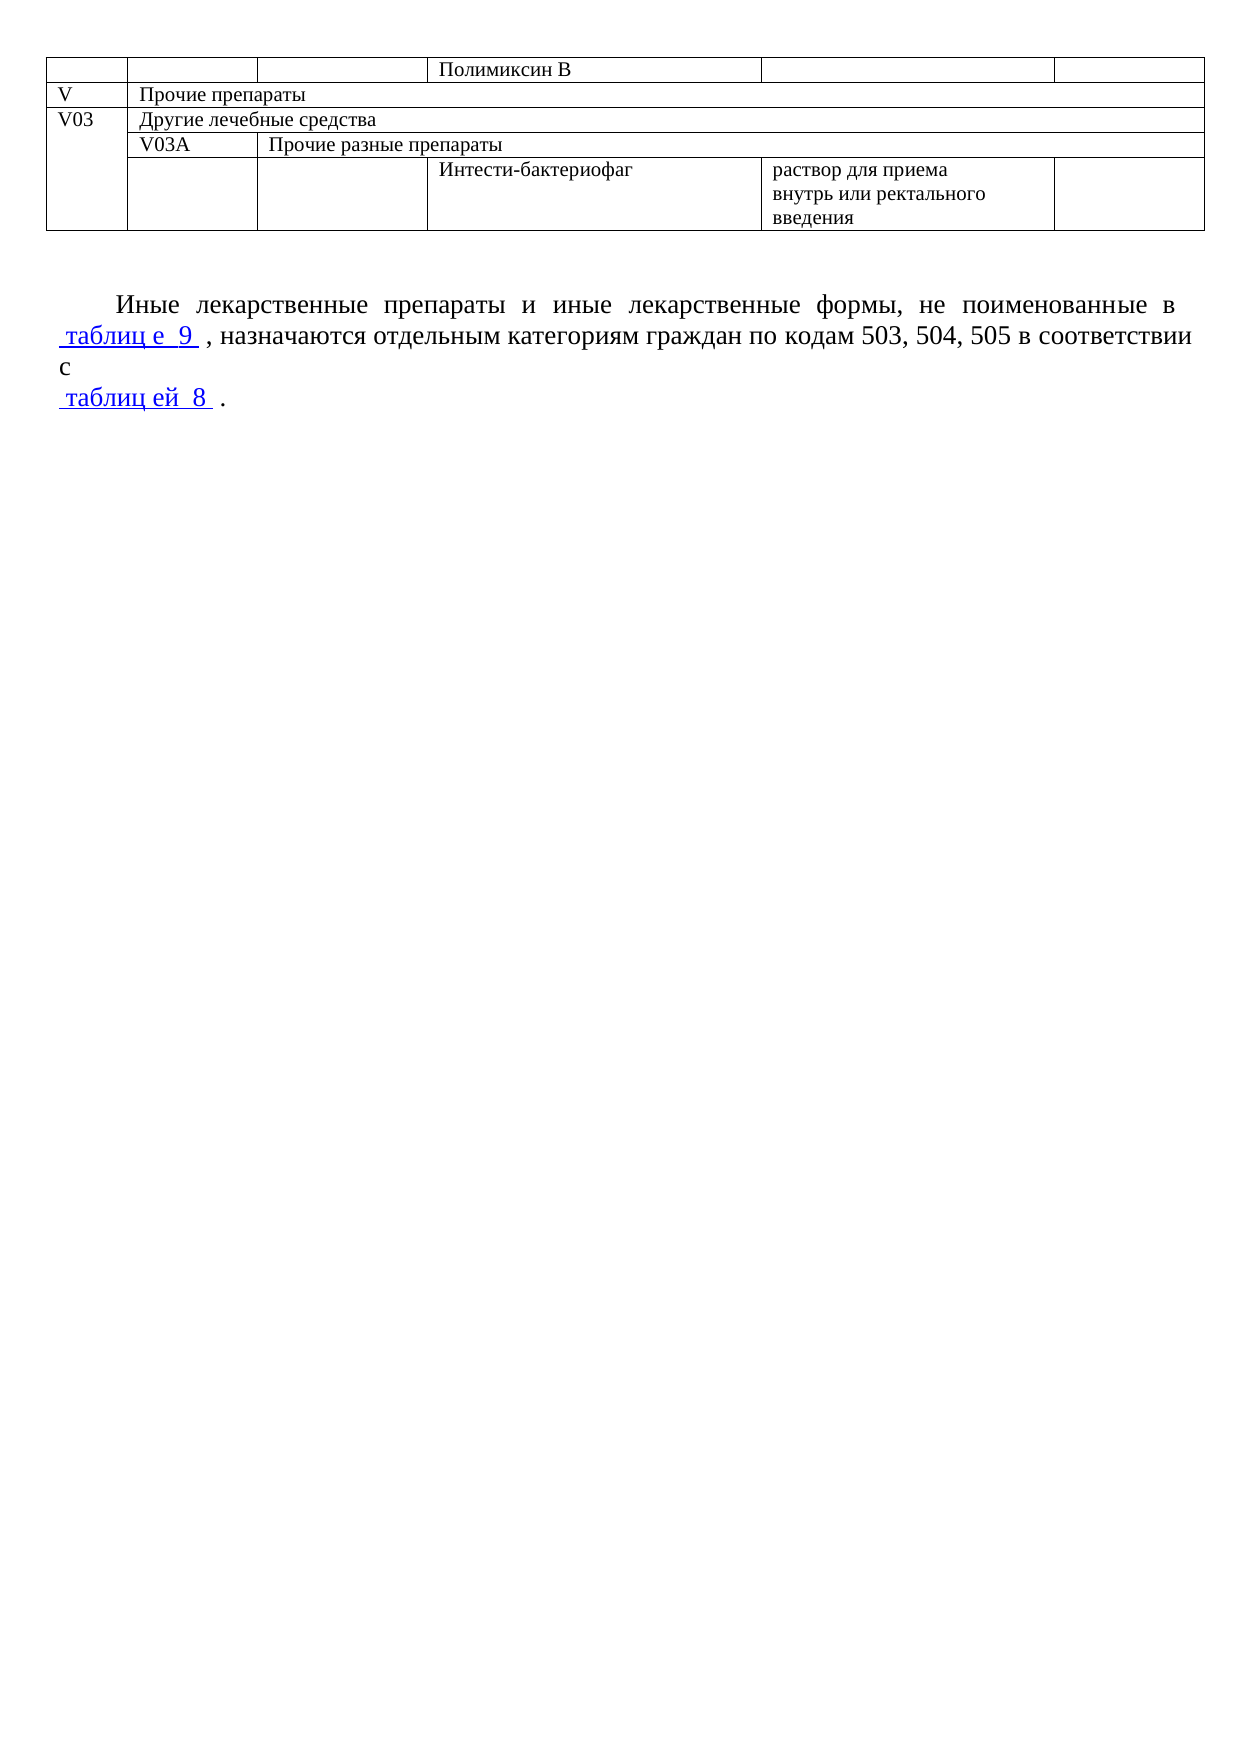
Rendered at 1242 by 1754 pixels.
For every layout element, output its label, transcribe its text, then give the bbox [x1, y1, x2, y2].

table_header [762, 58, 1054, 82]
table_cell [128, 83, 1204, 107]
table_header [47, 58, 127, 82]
text таблиц ей 8 . [59, 381, 1196, 412]
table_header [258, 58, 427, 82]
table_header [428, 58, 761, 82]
text Иные лекарственные препараты и иные лекарственные формы, не поименованные в [115, 288, 1196, 319]
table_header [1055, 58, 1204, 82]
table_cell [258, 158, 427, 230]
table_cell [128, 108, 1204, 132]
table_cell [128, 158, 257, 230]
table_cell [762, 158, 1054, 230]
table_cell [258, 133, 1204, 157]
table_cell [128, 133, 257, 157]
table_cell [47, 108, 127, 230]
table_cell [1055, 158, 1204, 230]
text таблиц е 9 , назначаются отдельным категориям граждан по кодам 503, 504, 505 в соответствии с [59, 319, 1196, 381]
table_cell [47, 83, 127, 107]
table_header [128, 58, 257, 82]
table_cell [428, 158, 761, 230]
